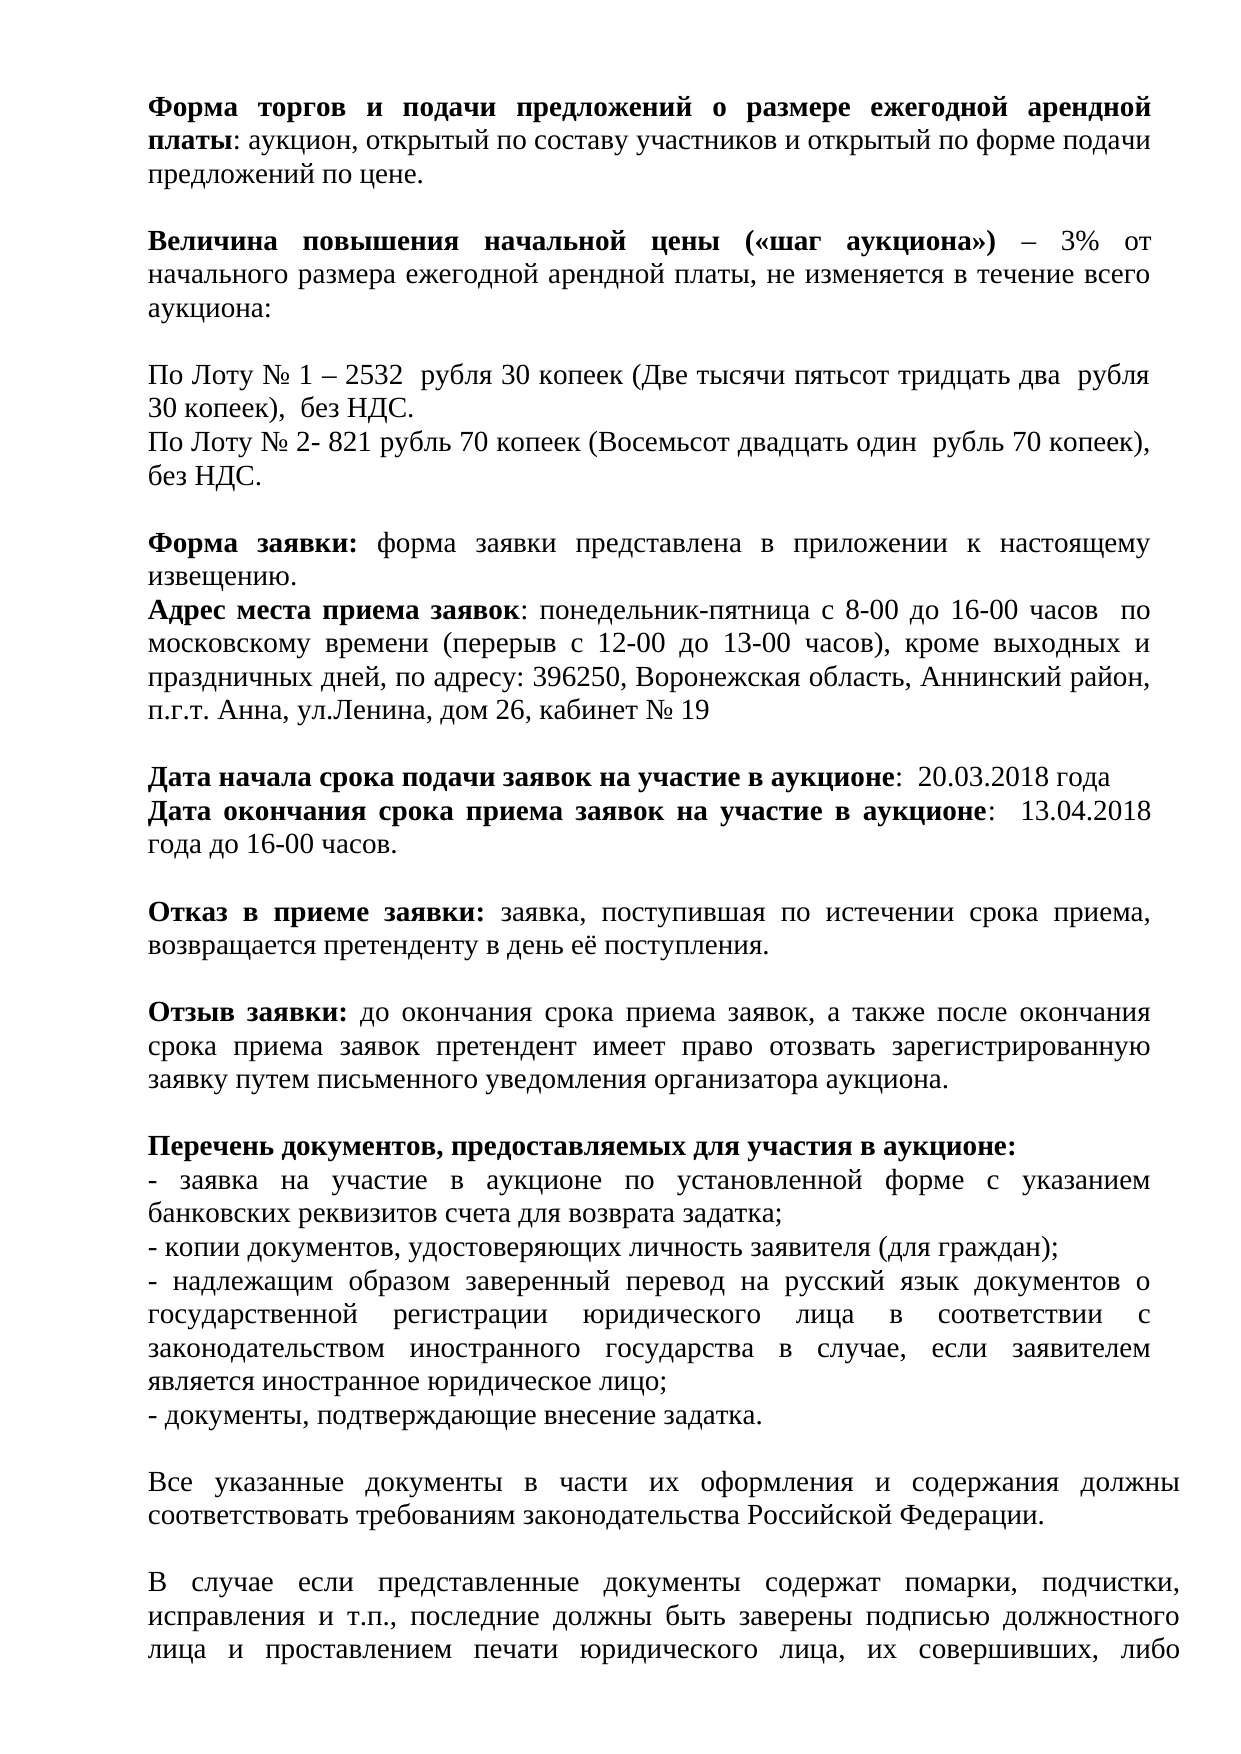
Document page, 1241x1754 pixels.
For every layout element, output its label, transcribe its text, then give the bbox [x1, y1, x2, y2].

text Дата окончания срока приема заявок на участие в аукционе: 13.04.2018 года до 16-00 часов. [148, 793, 1152, 860]
text Форма торгов и подачи предложений о размере ежегодной арендной платы: аукцион, открытый по составу участников и открытый по форме подачи предложений по цене. [148, 89, 1152, 189]
text Перечень документов, предоставляемых для участия в аукционе: [148, 1128, 1152, 1162]
text Все указанные документы в части их оформления и содержания должны соответствовать требованиям законодательства Российской Федерации. [148, 1464, 1181, 1531]
text Дата начала срока подачи заявок на участие в аукционе: 20.03.2018 года [148, 759, 1152, 793]
text По Лоту № 1 – 2532 рубля 30 копеек (Две тысячи пятьсот тридцать два рубля 30 копеек), без НДС. [148, 357, 1152, 424]
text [148, 1564, 1181, 1665]
text - копии документов, удостоверяющих личность заявителя (для граждан); [148, 1229, 1152, 1263]
text - заявка на участие в аукционе по установленной форме с указанием банковских реквизитов счета для возврата задатка; [148, 1162, 1152, 1229]
text Величина повышения начальной цены («шаг аукциона») – 3% от начального размера ежегодной арендной платы, не изменяется в течение всего аукциона: [148, 223, 1152, 323]
text Адрес места приема заявок: понедельник-пятница с 8-00 до 16-00 часов по московскому времени (перерыв с 12-00 до 13-00 часов), кроме выходных и праздничных дней, по адресу: 396250, Воронежская область, Аннинский район, п.г.т. Анна, ул.Ленина, дом 26, кабинет № 19 [148, 592, 1152, 726]
text Отзыв заявки: до окончания срока приема заявок, а также после окончания срока приема заявок претендент имеет право отозвать зарегистрированную заявку путем письменного уведомления организатора аукциона. [148, 994, 1152, 1095]
text Форма заявки: форма заявки представлена в приложении к настоящему извещению. [148, 525, 1152, 592]
text Отказ в приеме заявки: заявка, поступившая по истечении срока приема, возвращается претенденту в день её поступления. [148, 894, 1152, 961]
text - документы, подтверждающие внесение задатка. [148, 1397, 1152, 1430]
text По Лоту № 2- 821 рубль 70 копеек (Восемьсот двадцать один рубль 70 копеек), без НДС. [148, 424, 1152, 491]
text - надлежащим образом заверенный перевод на русский язык документов о государственной регистрации юридического лица в соответствии с законодательством иностранного государства в случае, если заявителем является иностранное юридическое лицо; [148, 1263, 1152, 1397]
